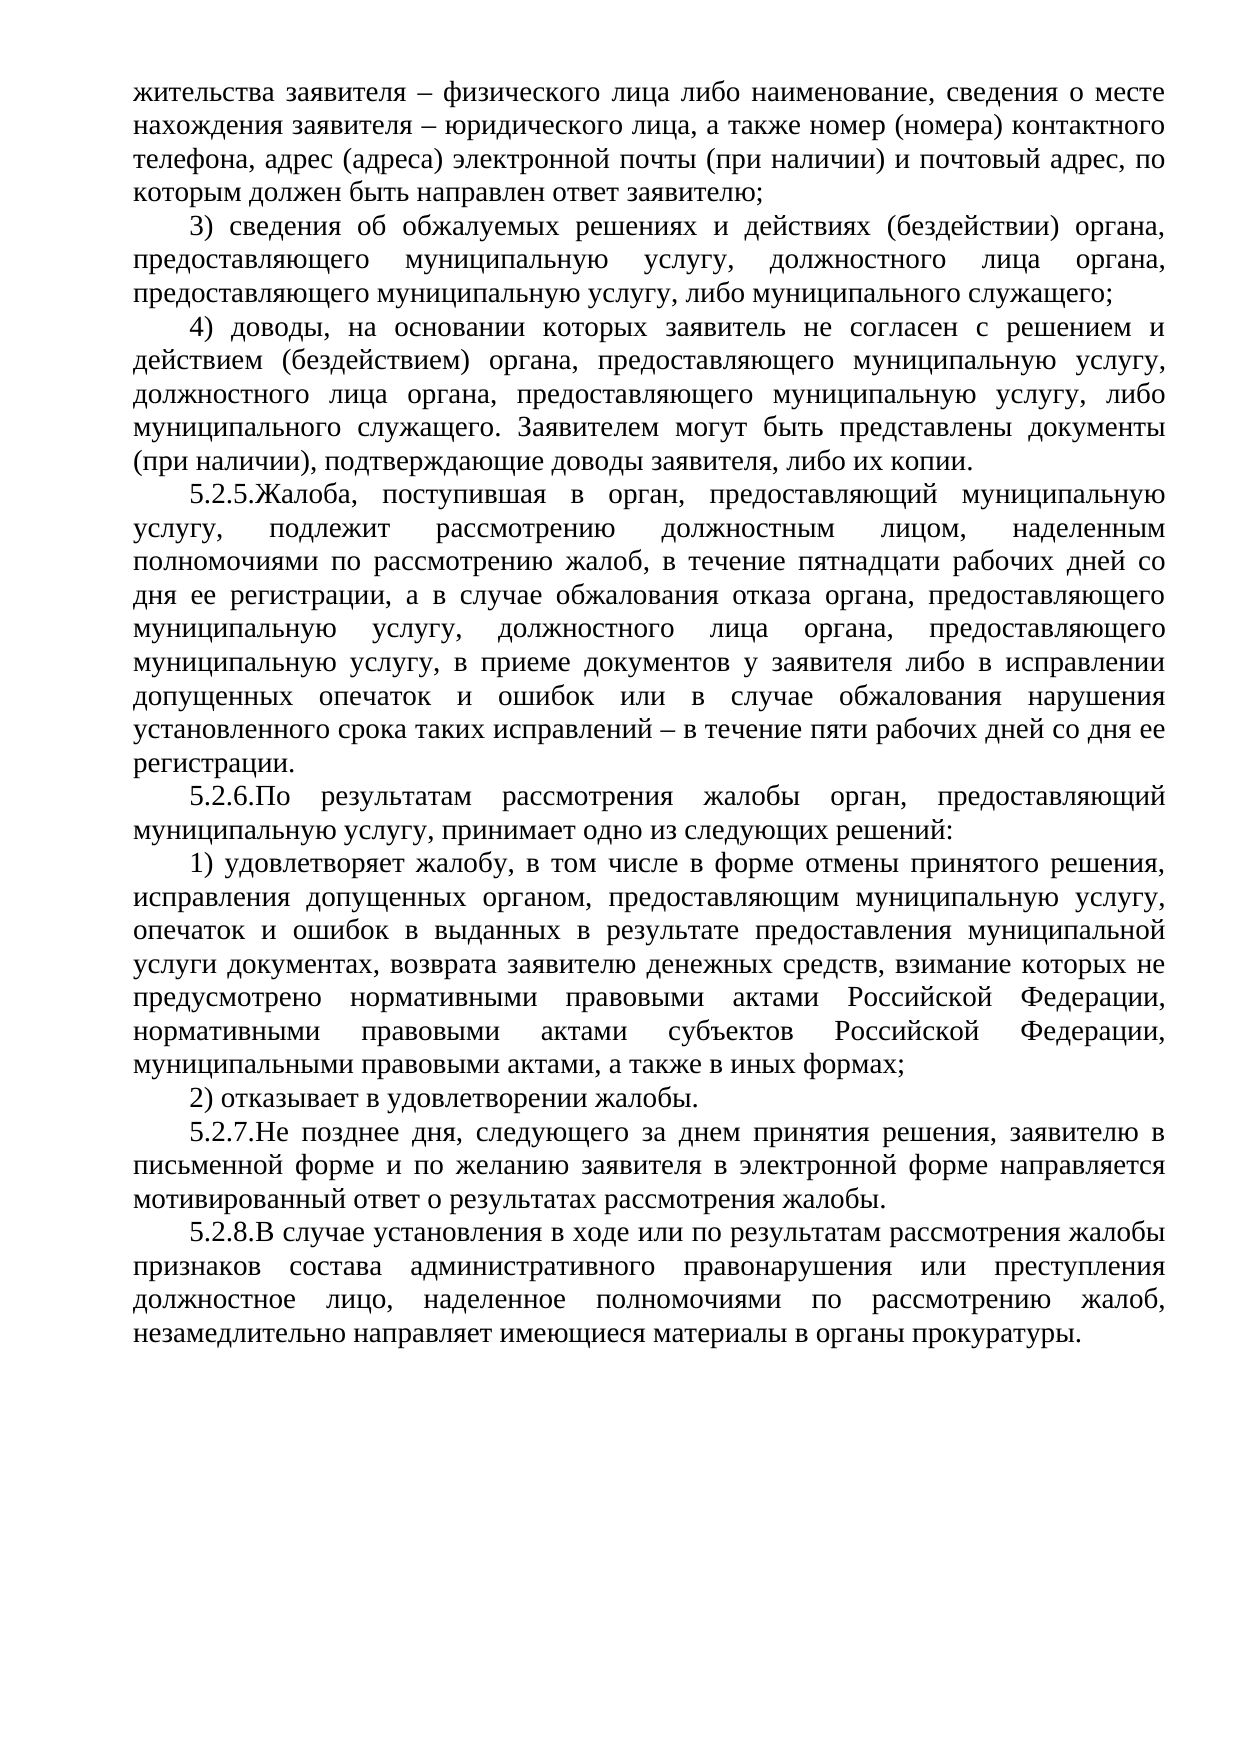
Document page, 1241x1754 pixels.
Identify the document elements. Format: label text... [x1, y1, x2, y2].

text 3) сведения об обжалуемых решениях и действиях (бездействии) органа, предоставляющего муниципальную услугу, должностного лица органа, предоставляющего муниципальную услугу, либо муниципального служащего; [133, 208, 1167, 309]
text 5.2.6.По результатам рассмотрения жалобы орган, предоставляющий муниципальную услугу, принимает одно из следующих решений: [133, 778, 1167, 845]
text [133, 74, 1167, 208]
text 2) отказывает в удовлетворении жалобы. [133, 1080, 1167, 1114]
text 1) удовлетворяет жалобу, в том числе в форме отмены принятого решения, исправления допущенных органом, предоставляющим муниципальную услугу, опечаток и ошибок в выданных в результате предоставления муниципальной услуги документах, возврата заявителю денежных средств, взимание которых не предусмотрено нормативными правовыми актами Российской Федерации, нормативными правовыми актами субъектов Российской Федерации, муниципальными правовыми актами, а также в иных формах; [133, 845, 1167, 1080]
text 5.2.8.В случае установления в ходе или по результатам рассмотрения жалобы признаков состава административного правонарушения или преступления должностное лицо, наделенное полномочиями по рассмотрению жалоб, незамедлительно направляет имеющиеся материалы в органы прокуратуры. [133, 1214, 1167, 1348]
text 5.2.7.Не позднее дня, следующего за днем принятия решения, заявителю в письменной форме и по желанию заявителя в электронной форме направляется мотивированный ответ о результатах рассмотрения жалобы. [133, 1114, 1167, 1214]
text 4) доводы, на основании которых заявитель не согласен с решением и действием (бездействием) органа, предоставляющего муниципальную услугу, должностного лица органа, предоставляющего муниципальную услугу, либо муниципального служащего. Заявителем могут быть представлены документы (при наличии), подтверждающие доводы заявителя, либо их копии. [133, 309, 1167, 476]
text 5.2.5.Жалоба, поступившая в орган, предоставляющий муниципальную услугу, подлежит рассмотрению должностным лицом, наделенным полномочиями по рассмотрению жалоб, в течение пятнадцати рабочих дней со дня ее регистрации, а в случае обжалования отказа органа, предоставляющего муниципальную услугу, должностного лица органа, предоставляющего муниципальную услугу, в приеме документов у заявителя либо в исправлении допущенных опечаток и ошибок или в случае обжалования нарушения установленного срока таких исправлений – в течение пяти рабочих дней со дня ее регистрации. [133, 476, 1167, 778]
